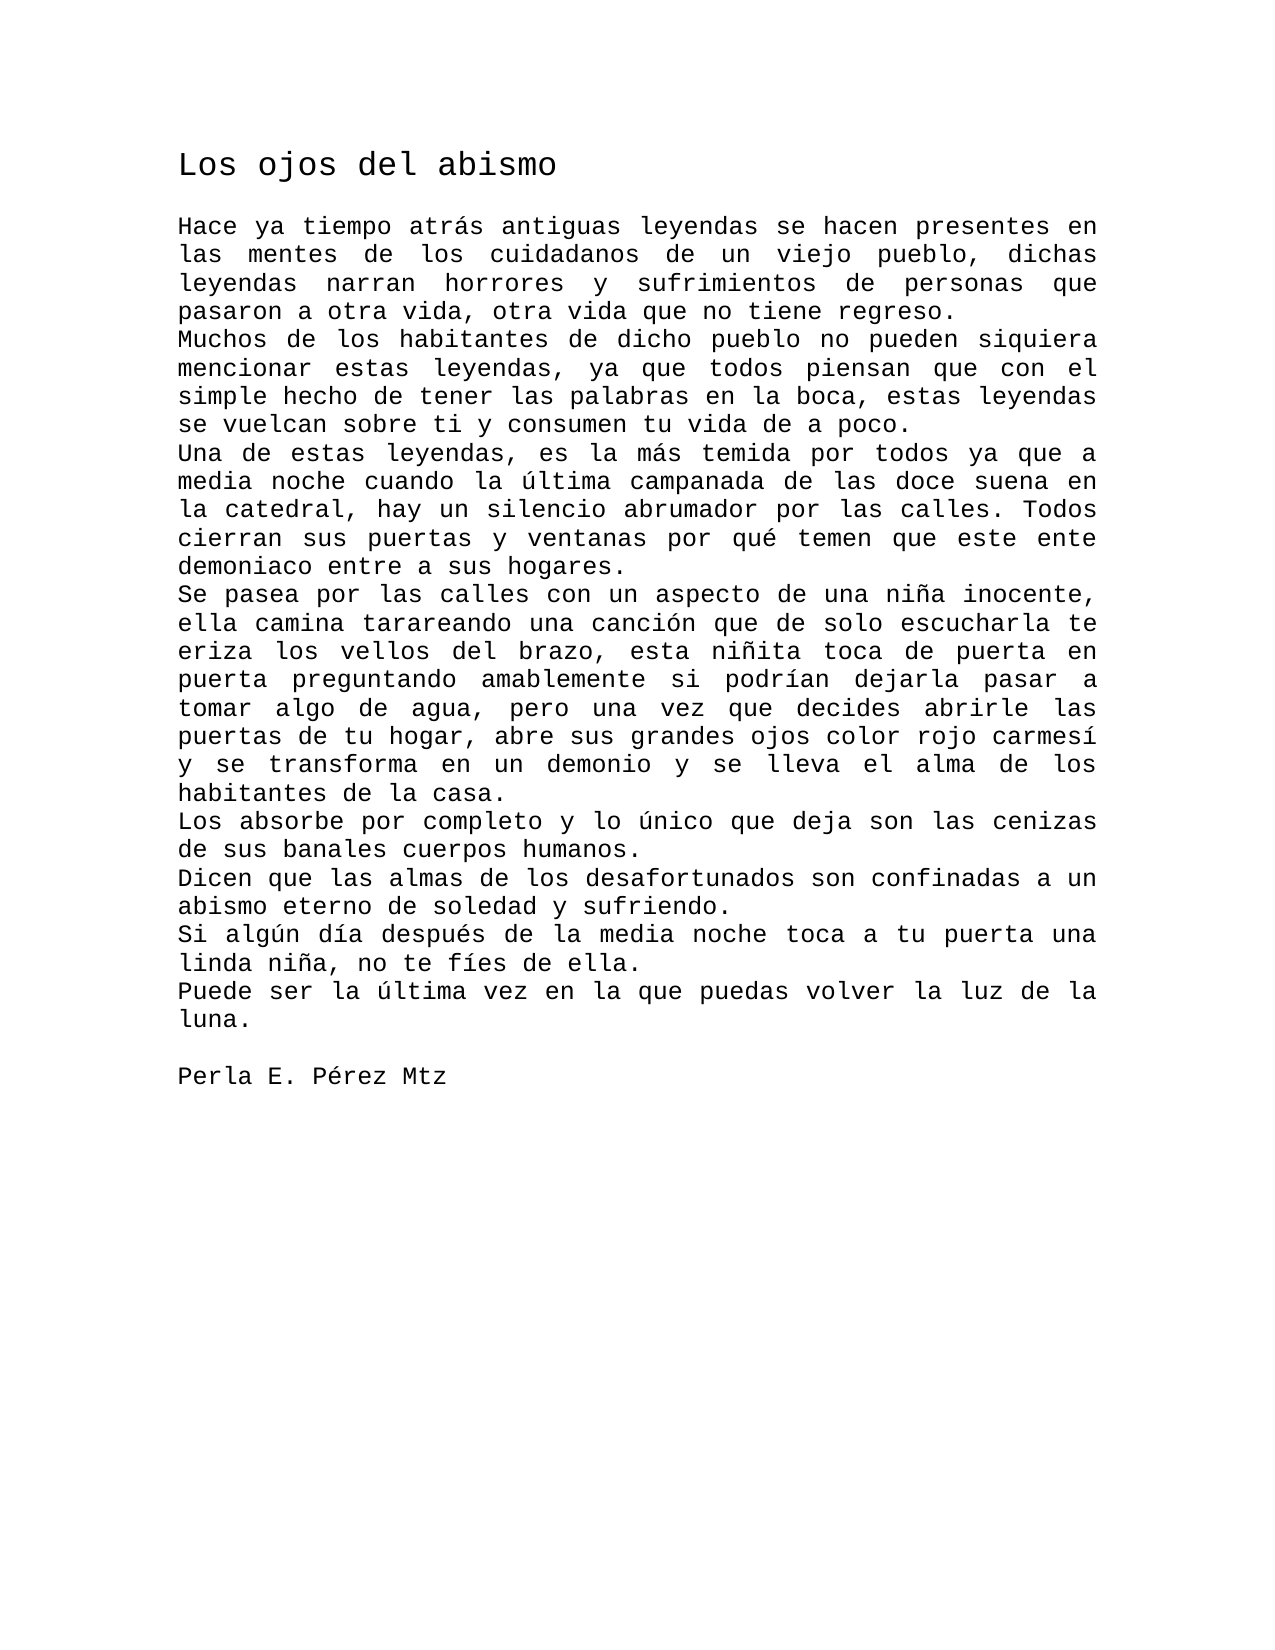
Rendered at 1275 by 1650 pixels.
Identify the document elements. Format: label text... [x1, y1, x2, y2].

text Muchos de los habitantes de dicho pueblo no pueden siquiera mencionar estas leyendas, ya que todos piensan que con el simple hecho de tener las palabras en la boca, estas leyendas se vuelcan sobre ti y consumen tu vida de a poco. [177, 327, 1098, 440]
text Dicen que las almas de los desafortunados son confinadas a un abismo eterno de soledad y sufriendo. [177, 865, 1098, 922]
text Perla E. Pérez Mtz [177, 1064, 1098, 1092]
text Si algún día después de la media noche toca a tu puerta una linda niña, no te fíes de ella. [177, 922, 1098, 979]
text Una de estas leyendas, es la más temida por todos ya que a media noche cuando la última campanada de las doce suena en la catedral, hay un silencio abrumador por las calles. Todos cierran sus puertas y ventanas por qué temen que este ente demoniaco entre a sus hogares. [177, 440, 1098, 582]
text Se pasea por las calles con un aspecto de una niña inocente, ella camina tarareando una canción que de solo escucharla te eriza los vellos del brazo, esta niñita toca de puerta en puerta preguntando amablemente si podrían dejarla pasar a tomar algo de agua, pero una vez que decides abrirle las puertas de tu hogar, abre sus grandes ojos color rojo carmesí y se transforma en un demonio y se lleva el alma de los habitantes de la casa. [177, 582, 1098, 809]
text Puede ser la última vez en la que puedas volver la luz de la luna. [177, 979, 1098, 1035]
text Los ojos del abismo [177, 148, 1098, 185]
text Los absorbe por completo y lo único que deja son las cenizas de sus banales cuerpos humanos. [177, 809, 1098, 865]
text Hace ya tiempo atrás antiguas leyendas se hacen presentes en las mentes de los cuidadanos de un viejo pueblo, dichas leyendas narran horrores y sufrimientos de personas que pasaron a otra vida, otra vida que no tiene regreso. [177, 214, 1098, 327]
